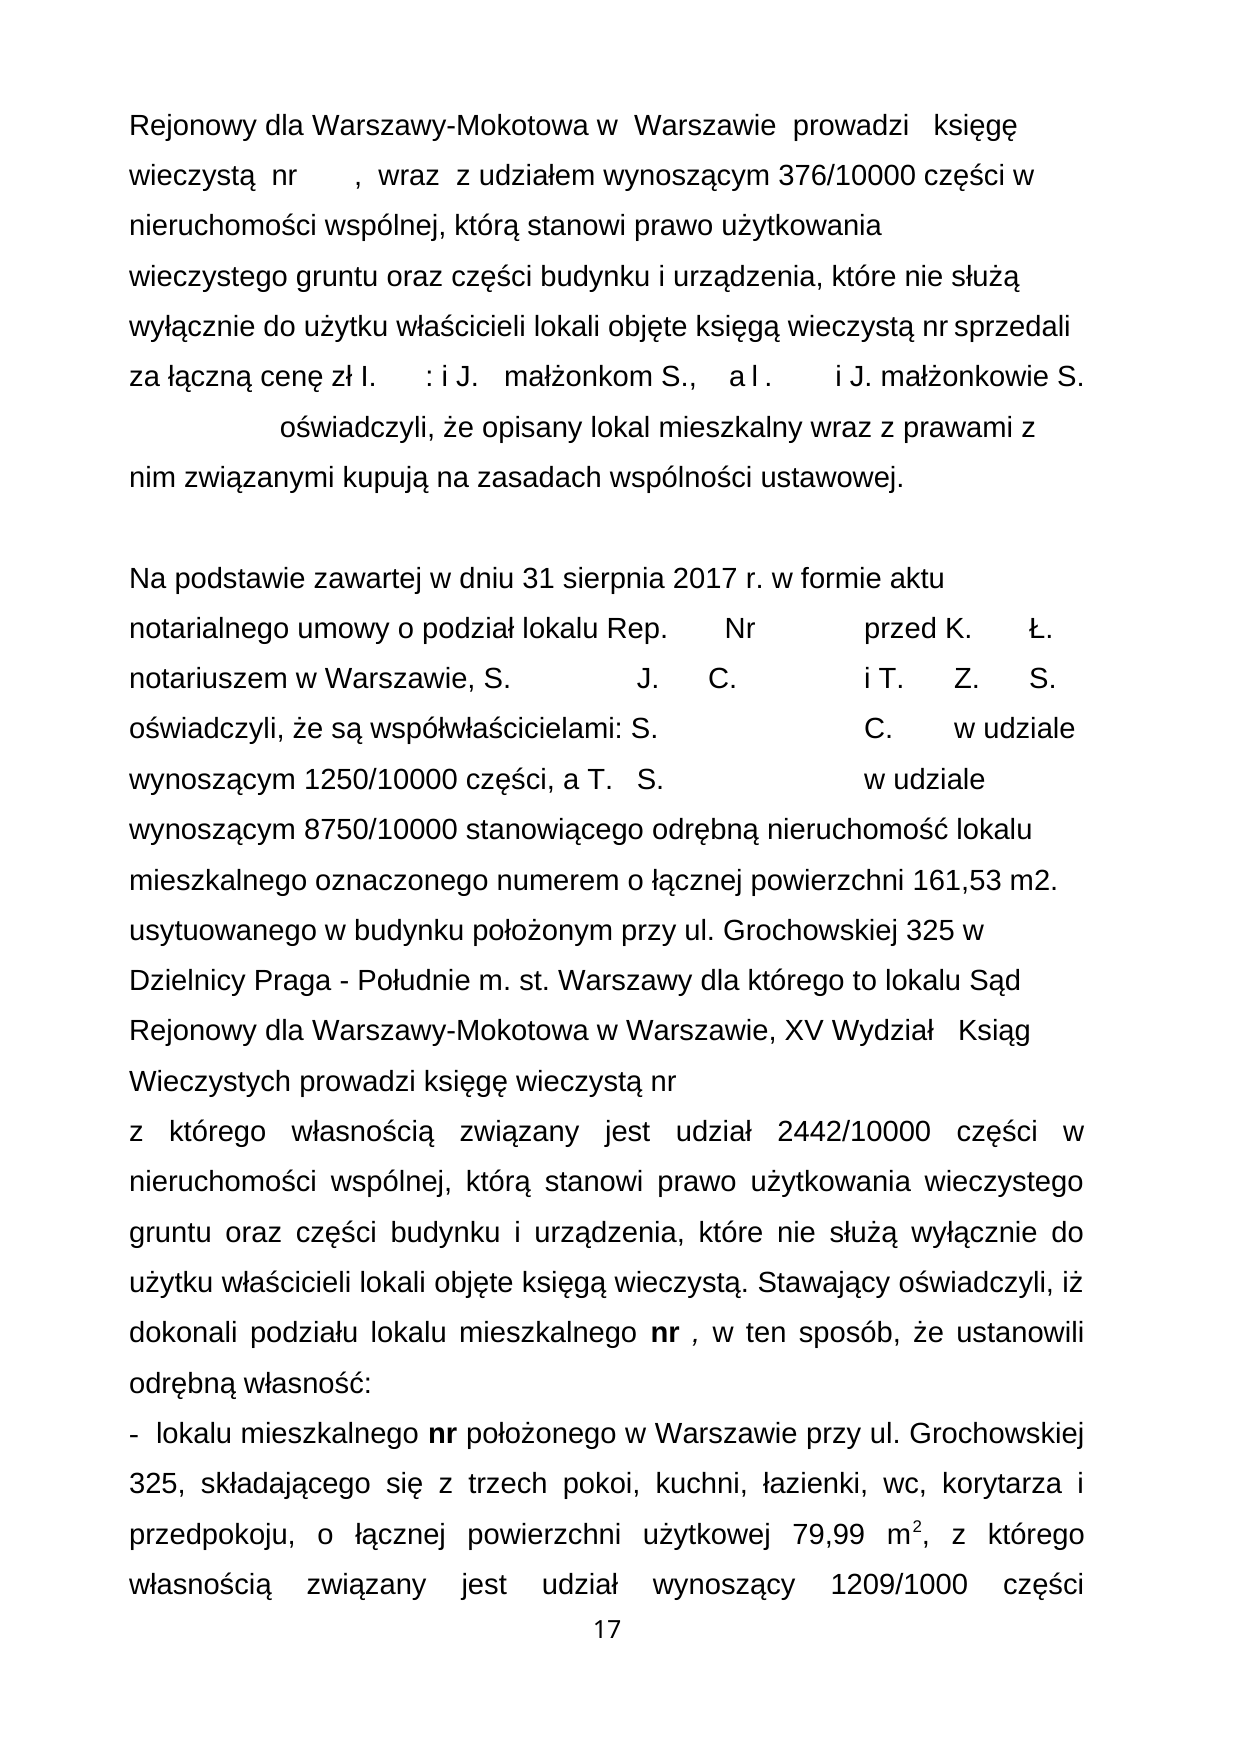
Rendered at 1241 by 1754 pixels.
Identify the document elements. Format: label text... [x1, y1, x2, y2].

text z którego własnością związany jest udział 2442/10000 części w nieruchomości wspólnej, którą stanowi prawo użytkowania wieczystego gruntu oraz części budynku i urządzenia, które nie służą wyłącznie do użytku właścicieli lokali objęte księgą wieczystą. Stawający oświadczyli, iż dokonali podziału lokalu mieszkalnego nr , w ten sposób, że ustanowili odrębną własność: [129, 1114, 1085, 1399]
text Na podstawie zawartej w dniu 31 sierpnia 2017 r. w formie aktu notarialnego umowy o podział lokalu Rep. Nr przed K. Ł. notariuszem w Warszawie, S. J. C. i T. Z. S. oświadczyli, że są współwłaścicielami: S. C. w udziale wynoszącym 1250/10000 części, a T. S. w udziale wynoszącym 8750/10000 stanowiącego odrębną nieruchomość lokalu mieszkalnego oznaczonego numerem o łącznej powierzchni 161,53 m2. usytuowanego w budynku położonym przy ul. Grochowskiej 325 w Dzielnicy Praga - Południe m. st. Warszawy dla którego to lokalu Sąd Rejonowy dla Warszawy-Mokotowa w Warszawie, XV Wydział Ksiąg Wieczystych prowadzi księgę wieczystą nr [129, 561, 1085, 1097]
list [129, 1416, 1085, 1601]
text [129, 108, 1085, 493]
